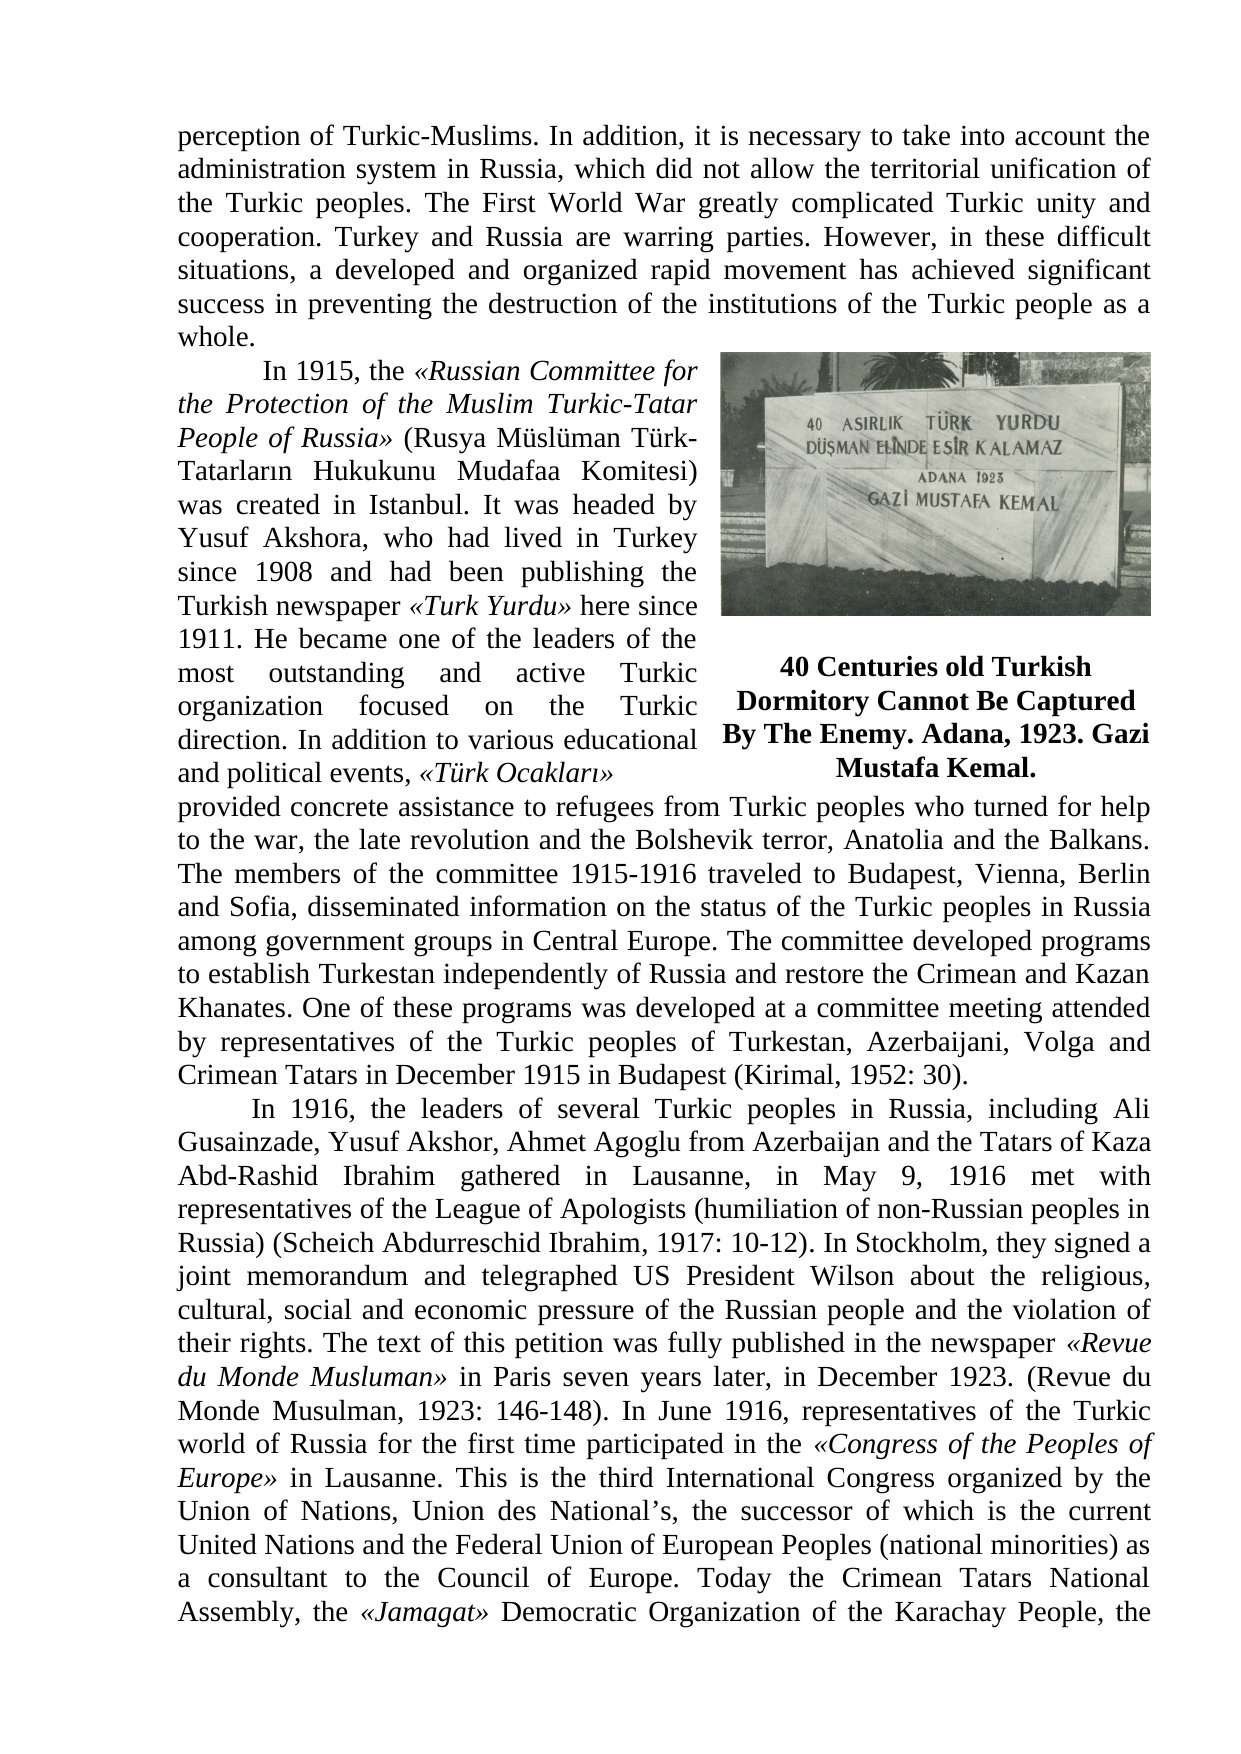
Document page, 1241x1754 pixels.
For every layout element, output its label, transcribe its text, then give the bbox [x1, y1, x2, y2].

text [177, 1091, 1152, 1627]
text provided concrete assistance to refugees from Turkic peoples who turned for help to the war, the late revolution and the Bolshevik terror, Anatolia and the Balkans. The members of the committee 1915-1916 traveled to Budapest, Vienna, Berlin and Sofia, disseminated information on the status of the Turkic peoples in Russia among government groups in Central Europe. The committee developed programs to establish Turkestan independently of Russia and restore the Crimean and Kazan Khanates. One of these programs was developed at a committee meeting attended by representatives of the Turkic peoples of Turkestan, Azerbaijani, Volga and Crimean Tatars in December 1915 in Budapest (Kirimal, 1952: 30). [177, 789, 1152, 1091]
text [177, 118, 1152, 353]
table_header 40 Centuries old Turkish Dormitory Cannot Be Captured By The Enemy. Adana, 1923. Gazi Mustafa Kemal. [709, 353, 1163, 789]
picture [720, 352, 1151, 616]
table_header In 1915, the «Russian Committee for the Protection of the Muslim Turkic-Tatar People of Russia» (Rusya Müslüman Türk-Tatarların Hukukunu Mudafaa Komitesi) was created in Istanbul. It was headed by Yusuf Akshora, who had lived in Turkey since 1908 and had been publishing the Turkish newspaper «Turk Yurdu» here since 1911. He became one of the leaders of the most outstanding and active Turkic organization focused on the Turkic direction. In addition to various educational and political events, «Türk Ocakları» [166, 353, 709, 789]
